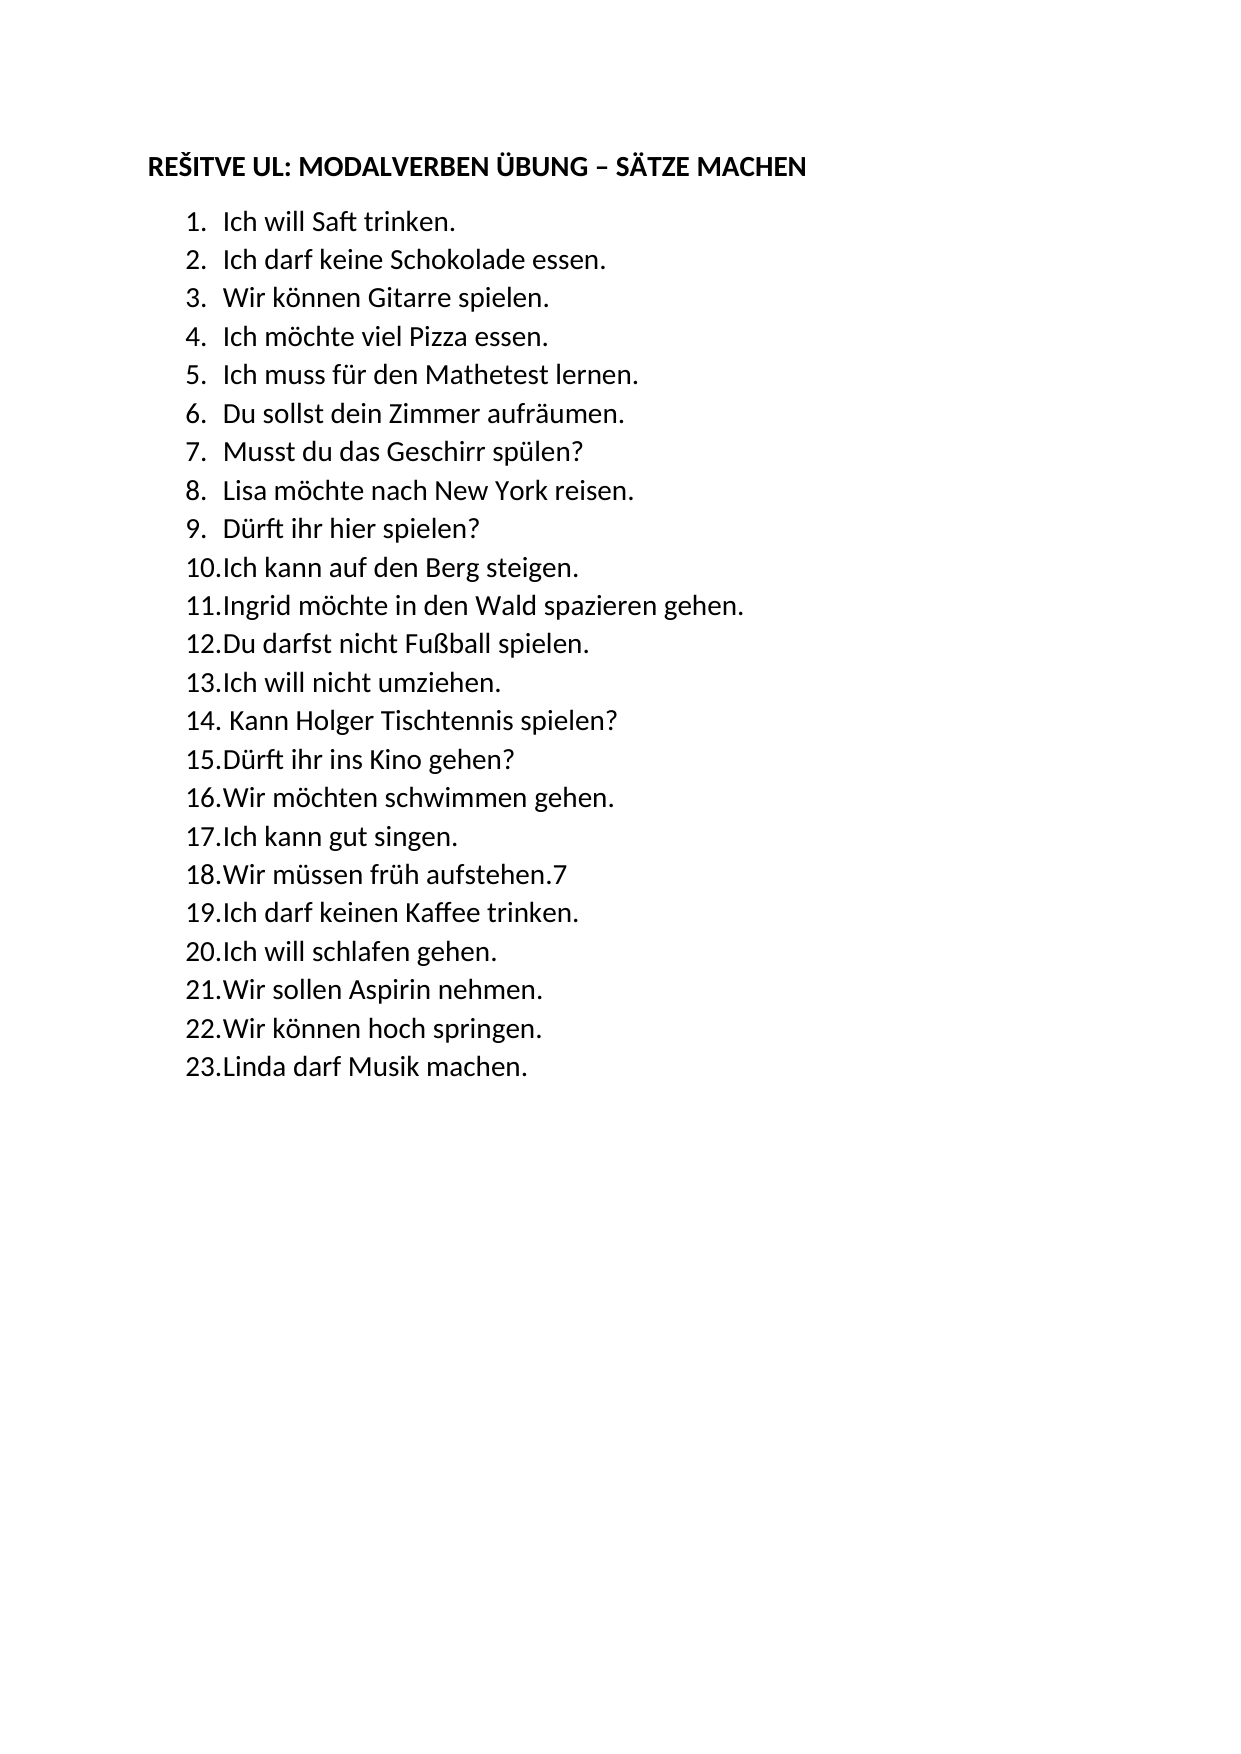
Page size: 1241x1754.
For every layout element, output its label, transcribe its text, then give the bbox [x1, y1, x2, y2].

list Musst du das Geschirr spülen? [185, 433, 1093, 469]
list Du sollst dein Zimmer aufräumen. [185, 395, 1093, 431]
list Ich will schlafen gehen. [185, 933, 1093, 969]
list Wir können hoch springen. [185, 1010, 1093, 1046]
list Lisa möchte nach New York reisen. [185, 472, 1093, 507]
list Ich darf keinen Kaffee trinken. [185, 894, 1093, 930]
list Wir sollen Aspirin nehmen. [185, 971, 1093, 1007]
list Ich will nicht umziehen. [185, 664, 1093, 699]
list Ich muss für den Mathetest lernen. [185, 356, 1093, 392]
list Ingrid möchte in den Wald spazieren gehen. [185, 587, 1093, 623]
text REŠITVE UL: MODALVERBEN ÜBUNG – SÄTZE MACHEN [148, 148, 1093, 183]
list Wir möchten schwimmen gehen. [185, 779, 1093, 815]
list Kann Holger Tischtennis spielen? [185, 702, 1093, 738]
list Wir können Gitarre spielen. [185, 279, 1093, 315]
list Wir müssen früh aufstehen.7 [185, 856, 1093, 892]
list Ich kann gut singen. [185, 818, 1093, 853]
list Ich will Saft trinken. [185, 203, 1093, 238]
list Du darfst nicht Fußball spielen. [185, 626, 1093, 661]
list Linda darf Musik machen. [185, 1048, 1093, 1084]
list Ich kann auf den Berg steigen. [185, 549, 1093, 584]
list Dürft ihr ins Kino gehen? [185, 741, 1093, 776]
list Dürft ihr hier spielen? [185, 510, 1093, 546]
list Ich darf keine Schokolade essen. [185, 241, 1093, 277]
list Ich möchte viel Pizza essen. [185, 318, 1093, 354]
